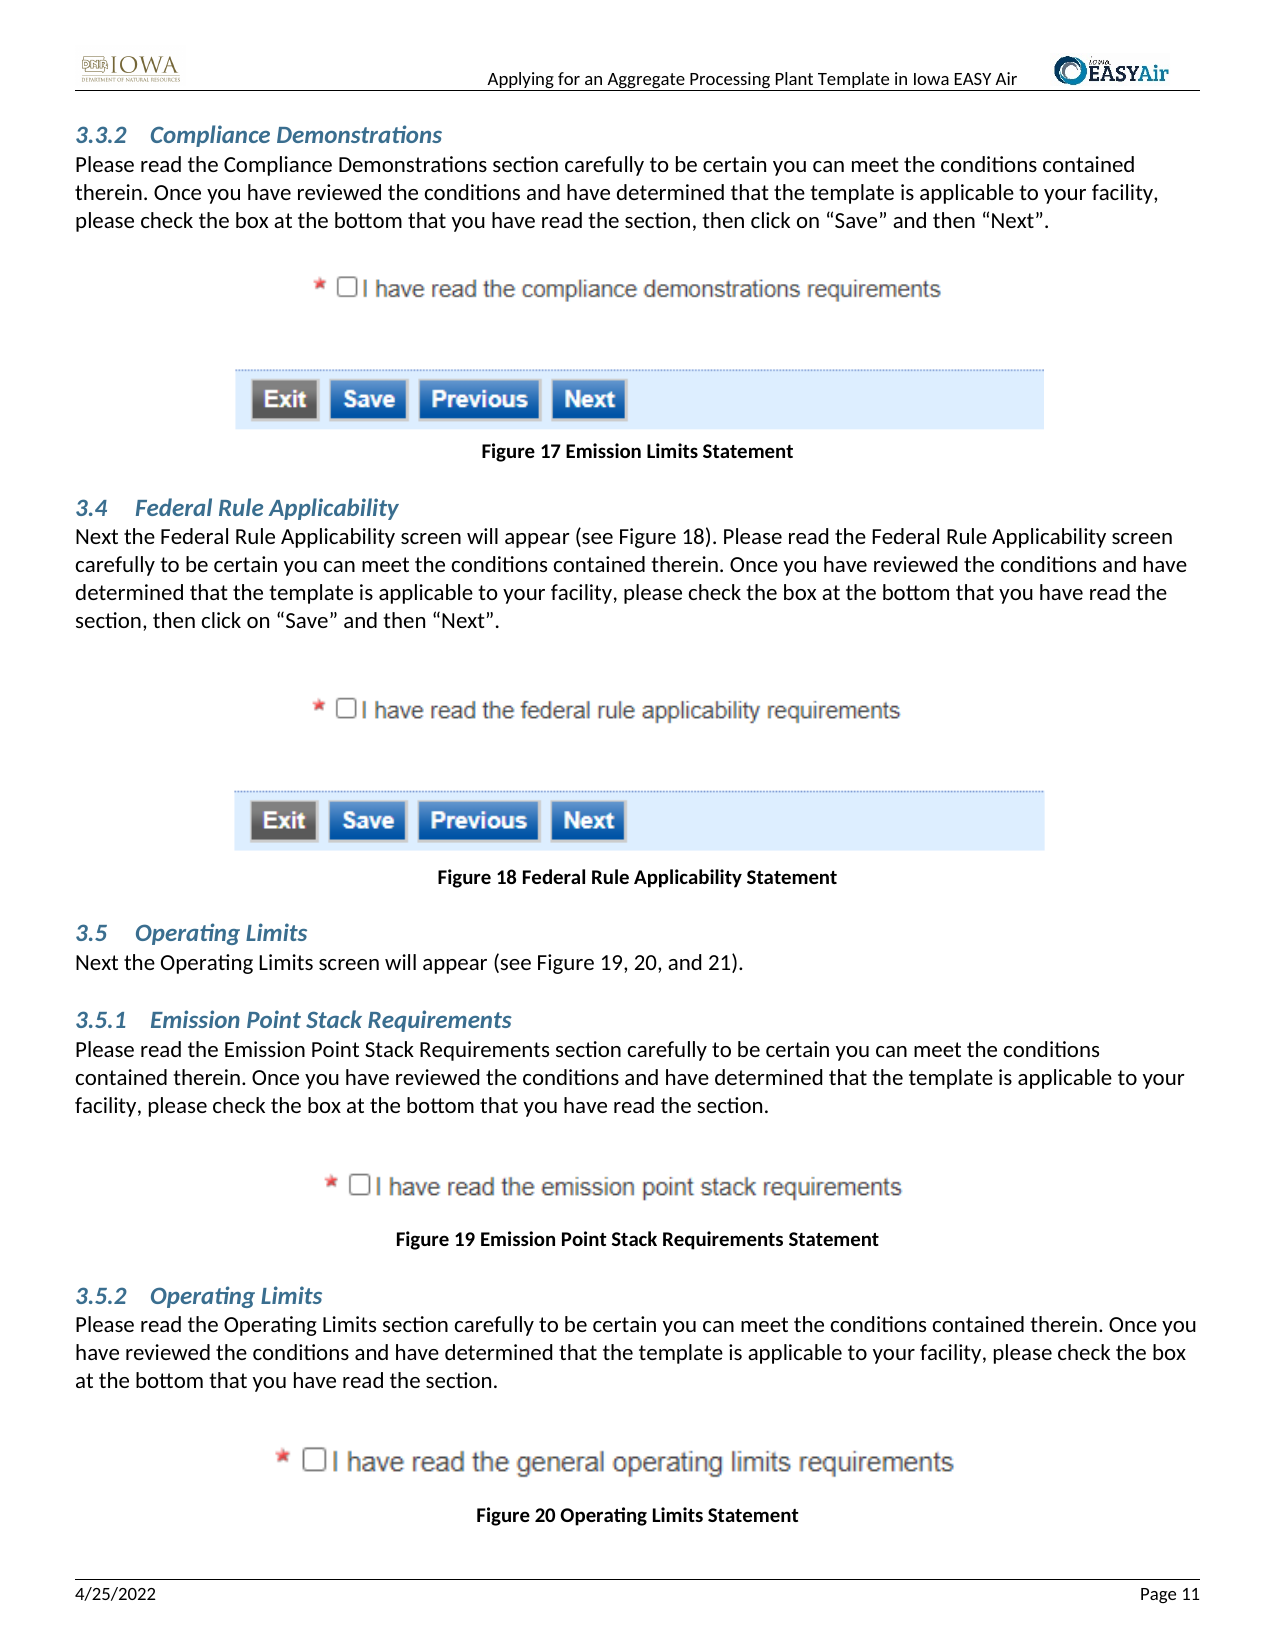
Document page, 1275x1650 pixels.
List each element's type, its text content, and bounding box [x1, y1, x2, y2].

picture [75, 45, 186, 86]
text Please read the Compliance Demonstrations section carefully to be certain you can meet the conditions contained therein. Once you have reviewed the conditions and have determined that the template is applicable to your facility, please check the box at the bottom that you have read the section, then click on “Save” and then “Next”. [75, 150, 1200, 234]
subtitle Emission Point Stack Requirements [75, 1004, 1200, 1035]
picture [231, 262, 1044, 439]
subtitle Operating Limits [75, 918, 1200, 948]
text Please read the Operating Limits section carefully to be certain you can meet the conditions contained therein. Once you have reviewed the conditions and have determined that the template is applicable to your facility, please check the box at the bottom that you have read the section. [75, 1310, 1200, 1394]
text Next the Operating Limits screen will appear (see Figure 19, 20, and 21). [75, 948, 1200, 976]
picture [299, 1146, 976, 1227]
text Please read the Emission Point Stack Requirements section carefully to be certain you can meet the conditions contained therein. Once you have reviewed the conditions and have determined that the template is applicable to your facility, please check the box at the bottom that you have read the section. [75, 1035, 1200, 1119]
picture [1050, 53, 1171, 86]
subtitle Federal Rule Applicability [75, 492, 1200, 522]
text Figure 17 Emission Limits Statement [75, 438, 1200, 464]
picture [245, 1422, 1030, 1503]
subtitle Compliance Demonstrations [75, 119, 1200, 150]
text Figure 19 Emission Point Stack Requirements Statement [75, 1226, 1200, 1252]
picture [230, 662, 1045, 865]
text Figure 18 Federal Rule Applicability Statement [75, 864, 1200, 889]
text Next the Federal Rule Applicability screen will appear (see Figure 18). Please read the Federal Rule Applicability screen carefully to be certain you can meet the conditions contained therein. Once you have reviewed the conditions and have determined that the template is applicable to your facility, please check the box at the bottom that you have read the section, then click on “Save” and then “Next”. [75, 522, 1200, 634]
text Figure 20 Operating Limits Statement [75, 1502, 1200, 1528]
subtitle Operating Limits [75, 1280, 1200, 1310]
